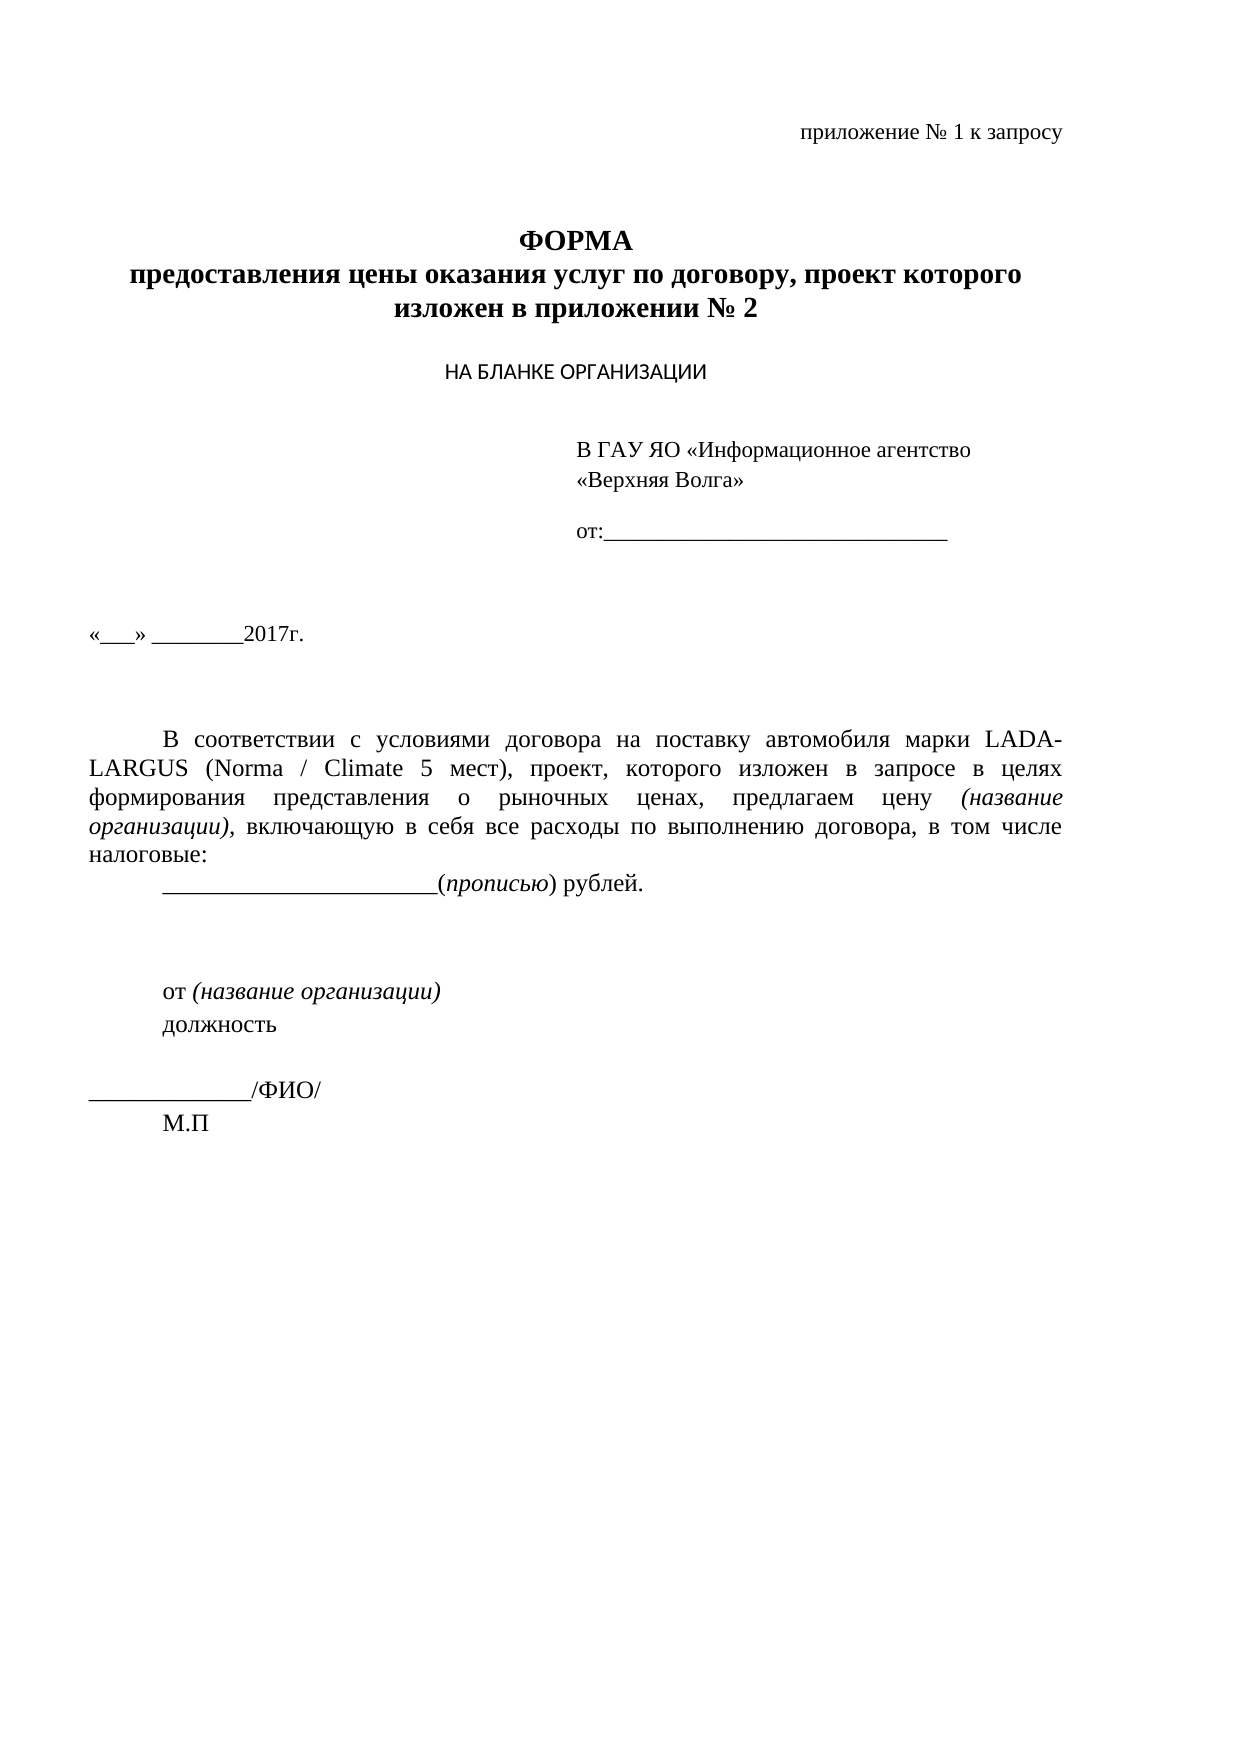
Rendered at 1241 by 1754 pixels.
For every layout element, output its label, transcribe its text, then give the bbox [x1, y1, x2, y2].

text должность _____________/ФИО/ [89, 1009, 1063, 1104]
text М.П [89, 1108, 1063, 1137]
text от (название организации) [89, 976, 1063, 1005]
text В ГАУ ЯО «Информационное агентство «Верхняя Волга» [576, 436, 1063, 493]
text от:______________________________ [576, 517, 1063, 544]
text «___» ________2017г. [89, 619, 1063, 646]
text В соответствии с условиями договора на поставку автомобиля марки LADA-LARGUS (Norma / Climate 5 мест), проект, которого изложен в запросе в целях формирования представления о рыночных ценах, предлагаем цену (название организации), включающую в себя все расходы по выполнению договора, в том числе налоговые: [89, 724, 1063, 868]
title ФОРМА [89, 223, 1063, 257]
text приложение № 1 к запросу [89, 118, 1063, 144]
text НА БЛАНКЕ ОРГАНИЗАЦИИ [89, 357, 1063, 385]
title предоставления цены оказания услуг по договору, проект которого изложен в приложении № 2 [89, 257, 1063, 324]
text ______________________(прописью) рублей. [89, 868, 1063, 897]
